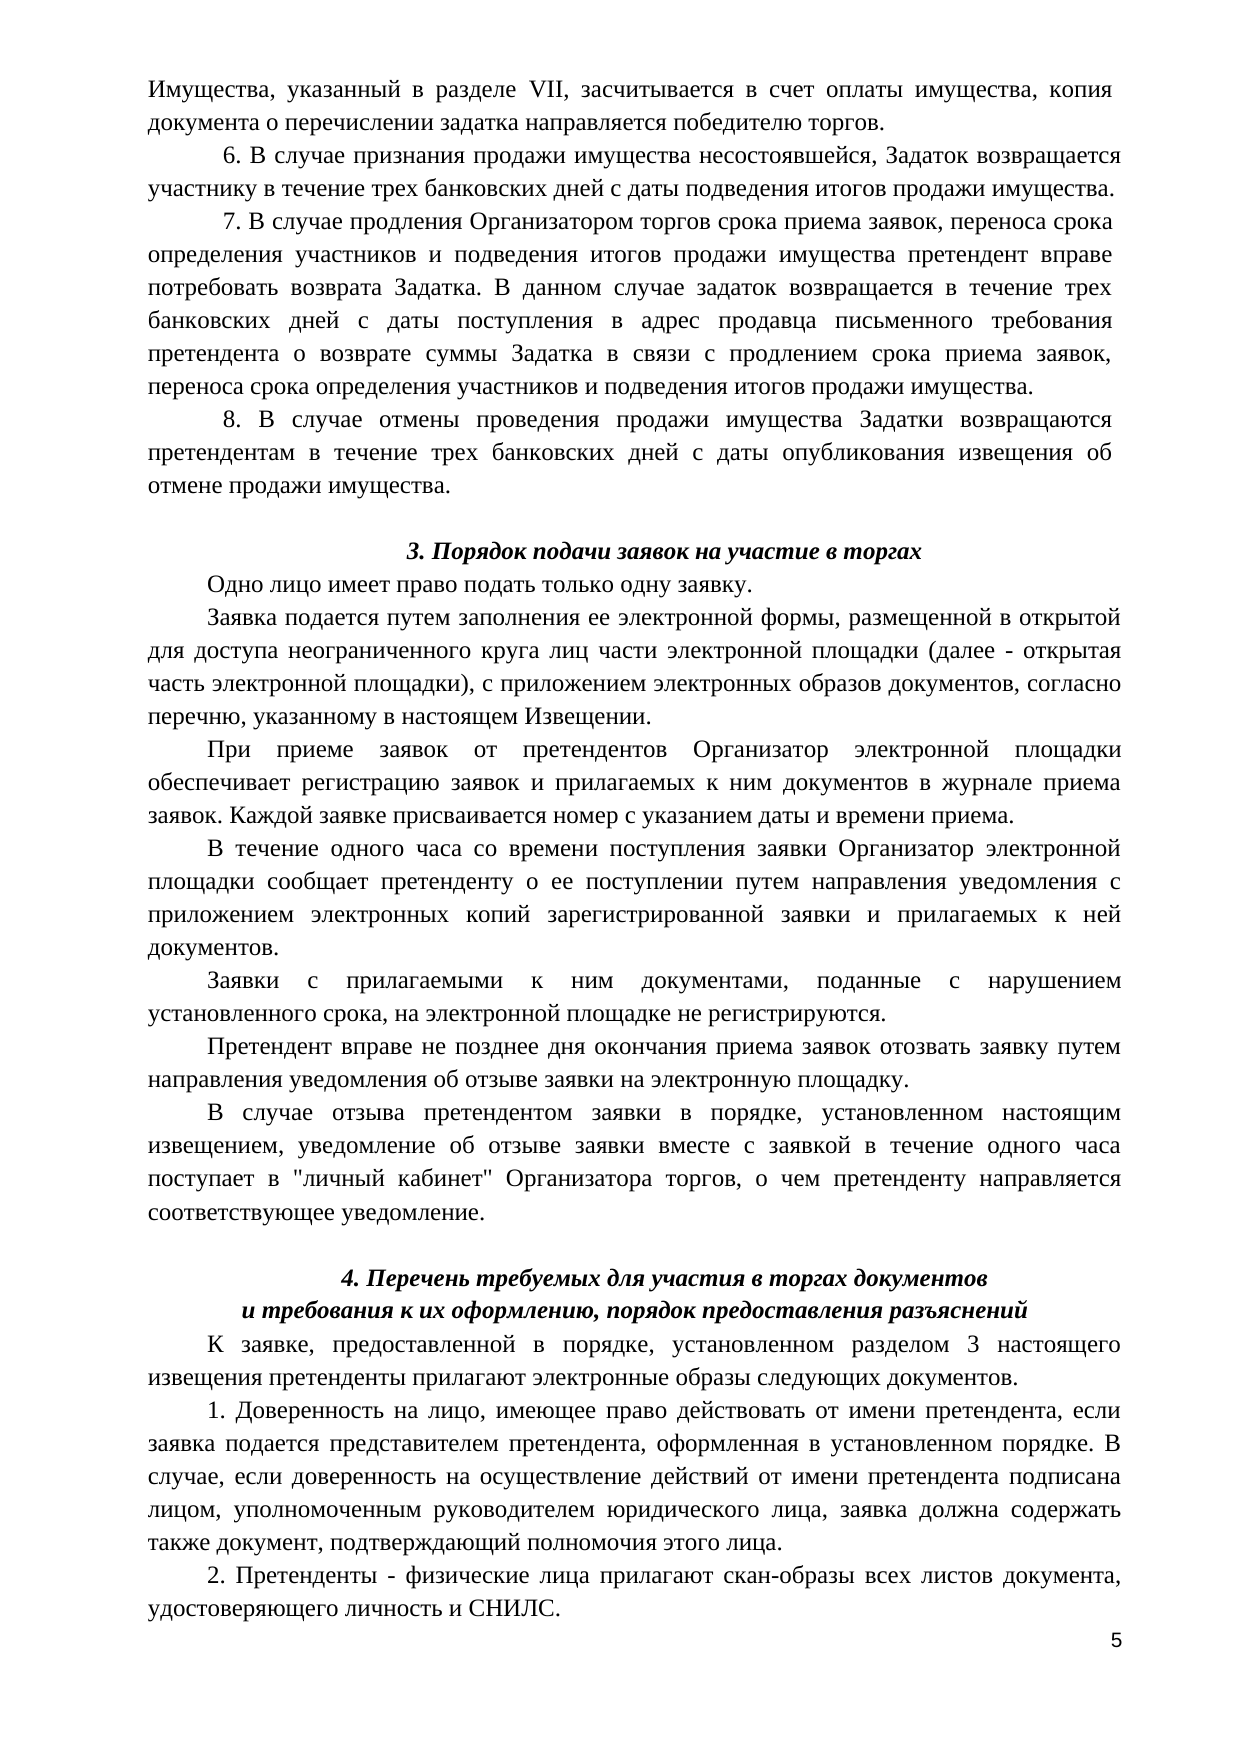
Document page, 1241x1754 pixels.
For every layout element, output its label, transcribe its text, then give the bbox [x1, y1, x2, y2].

text 1. Доверенность на лицо, имеющее право действовать от имени претендента, если заявка подается представителем претендента, оформленная в установленном порядке. В случае, если доверенность на осуществление действий от имени претендента подписана лицом, уполномоченным руководителем юридического лица, заявка должна содержать также документ, подтверждающий полномочия этого лица. [148, 1395, 1122, 1556]
text Претендент вправе не позднее дня окончания приема заявок отозвать заявку путем направления уведомления об отзыве заявки на электронную площадку. [148, 1031, 1122, 1093]
text 8. В случае отмены проведения продажи имущества Задатки возвращаются претендентам в течение трех банковских дней с даты опубликования извещения об отмене продажи имущества. [148, 404, 1113, 499]
text 4. Перечень требуемых для участия в торгах документов и требования к их оформлению, порядок предоставления разъяснений [148, 1263, 1122, 1324]
text При приеме заявок от претендентов Организатор электронной площадки обеспечивает регистрацию заявок и прилагаемых к ним документов в журнале приема заявок. Каждой заявке присваивается номер с указанием даты и времени приема. [148, 734, 1122, 829]
text 6. В случае признания продажи имущества несостоявшейся, Задаток возвращается участнику в течение трех банковских дней с даты подведения итогов продажи имущества. [148, 140, 1122, 202]
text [148, 74, 1113, 136]
text 3. Порядок подачи заявок на участие в торгах [148, 536, 1122, 565]
text К заявке, предоставленной в порядке, установленном разделом 3 настоящего извещения претенденты прилагают электронные образы следующих документов. [148, 1329, 1122, 1390]
text В случае отзыва претендентом заявки в порядке, установленном настоящим извещением, уведомление об отзыве заявки вместе с заявкой в течение одного часа поступает в "личный кабинет" Организатора торгов, о чем претенденту направляется соответствующее уведомление. [148, 1097, 1122, 1225]
text В течение одного часа со времени поступления заявки Организатор электронной площадки сообщает претенденту о ее поступлении путем направления уведомления с приложением электронных копий зарегистрированной заявки и прилагаемых к ней документов. [148, 833, 1122, 961]
text 2. Претенденты - физические лица прилагают скан-образы всех листов документа, удостоверяющего личность и СНИЛС. [148, 1560, 1122, 1622]
text Одно лицо имеет право подать только одну заявку. [148, 569, 1122, 598]
text 7. В случае продления Организатором торгов срока приема заявок, переноса срока определения участников и подведения итогов продажи имущества претендент вправе потребовать возврата Задатка. В данном случае задаток возвращается в течение трех банковских дней с даты поступления в адрес продавца письменного требования претендента о возврате суммы Задатка в связи с продлением срока приема заявок, переноса срока определения участников и подведения итогов продажи имущества. [148, 206, 1113, 400]
text Заявки с прилагаемыми к ним документами, поданные с нарушением установленного срока, на электронной площадке не регистрируются. [148, 965, 1122, 1027]
text Заявка подается путем заполнения ее электронной формы, размещенной в открытой для доступа неограниченного круга лиц части электронной площадки (далее - открытая часть электронной площадки), с приложением электронных образов документов, согласно перечню, указанному в настоящем Извещении. [148, 602, 1122, 730]
